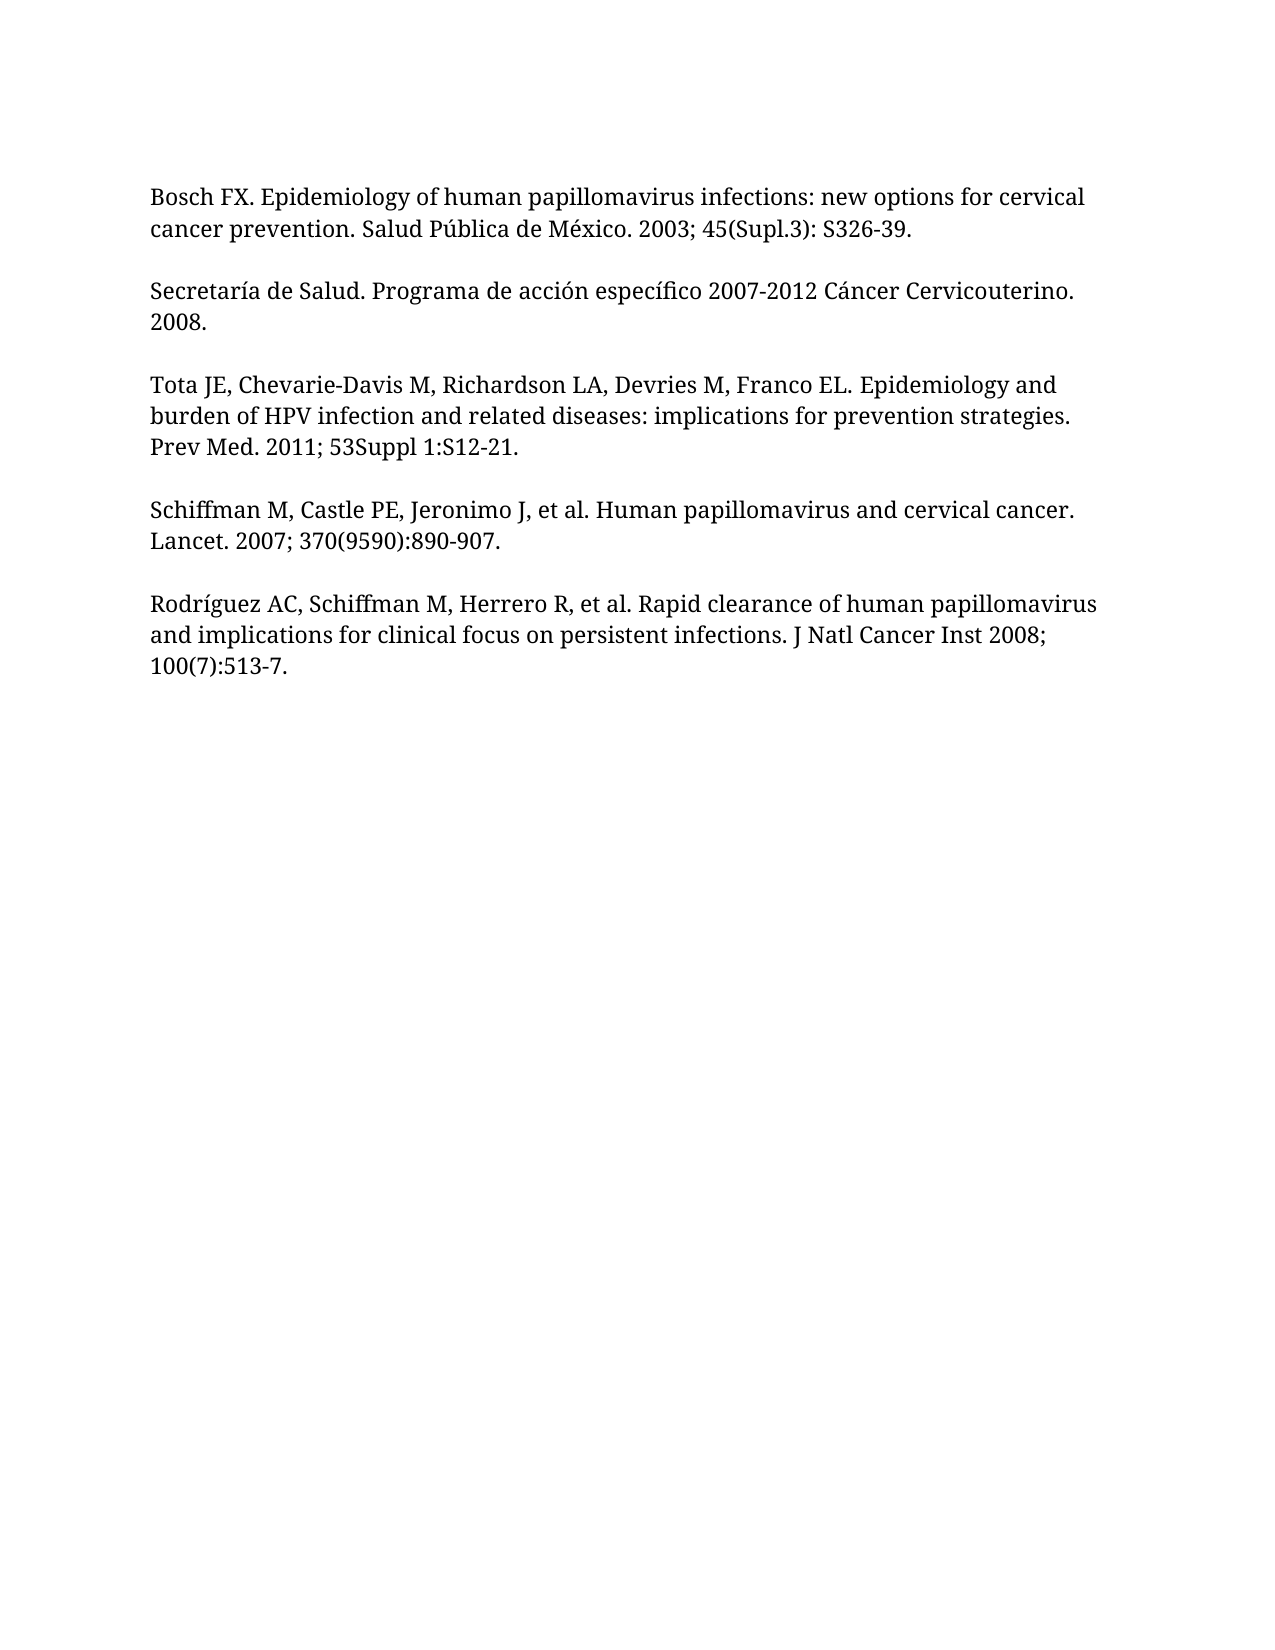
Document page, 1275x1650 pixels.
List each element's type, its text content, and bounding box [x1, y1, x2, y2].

text Schiffman M, Castle PE, Jeronimo J, et al. Human papillomavirus and cervical cancer. Lancet. 2007; 370(9590):890-907. [150, 494, 1125, 556]
text Tota JE, Chevarie-Davis M, Richardson LA, Devries M, Franco EL. Epidemiology and burden of HPV infection and related diseases: implications for prevention strategies. Prev Med. 2011; 53Suppl 1:S12-21. [150, 369, 1125, 462]
text Bosch FX. Epidemiology of human papillomavirus infections: new options for cervical cancer prevention. Salud Pública de México. 2003; 45(Supl.3): S326-39. [150, 181, 1125, 244]
text Rodríguez AC, Schiffman M, Herrero R, et al. Rapid clearance of human papillomavirus and implications for clinical focus on persistent infections. J Natl Cancer Inst 2008; 100(7):513-7. [150, 587, 1125, 681]
text Secretaría de Salud. Programa de acción específico 2007-2012 Cáncer Cervicouterino. 2008. [150, 275, 1125, 337]
